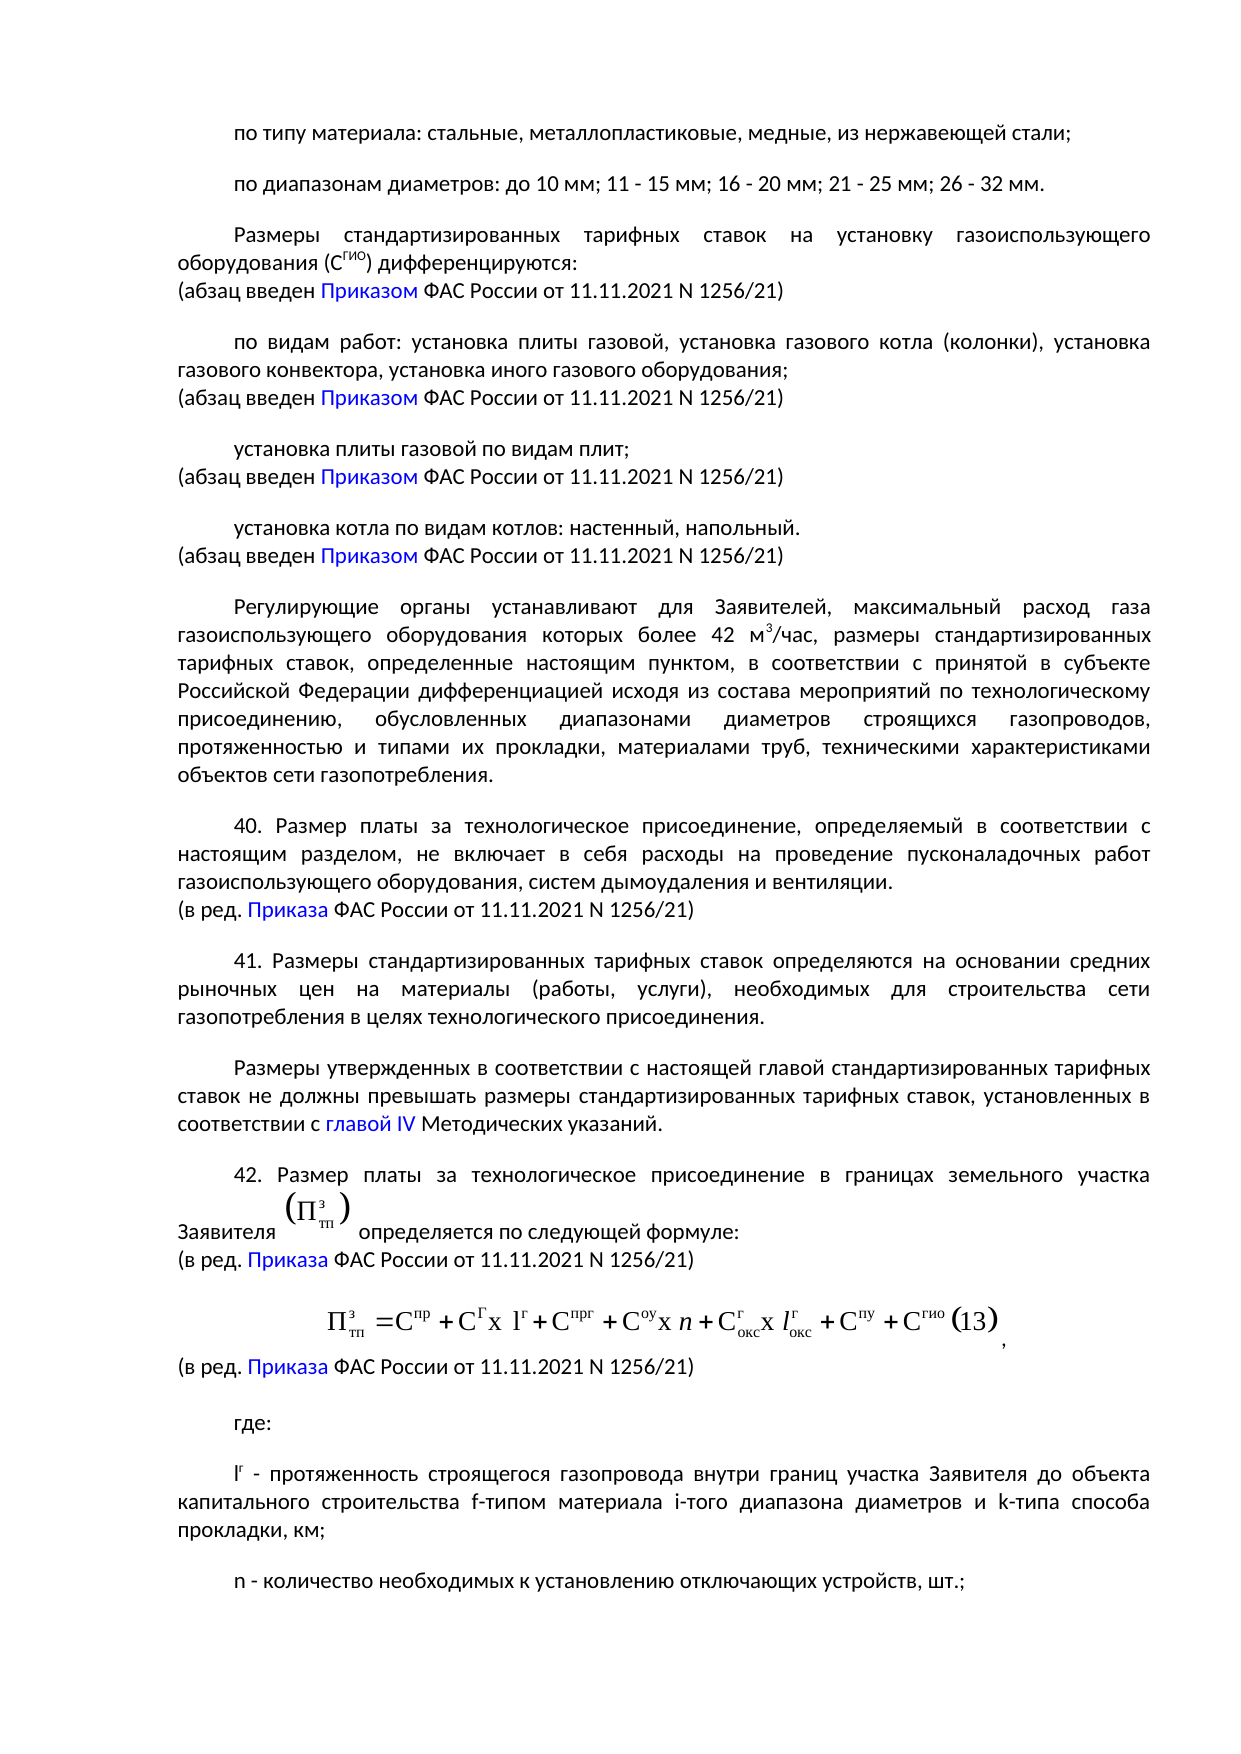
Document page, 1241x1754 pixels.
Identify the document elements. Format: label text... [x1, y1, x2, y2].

text (абзац введен Приказом ФАС России от 11.11.2021 N 1256/21) [177, 541, 1152, 569]
text (абзац введен Приказом ФАС России от 11.11.2021 N 1256/21) [177, 276, 1152, 304]
text lг - протяженность строящегося газопровода внутри границ участка Заявителя до объекта капитального строительства f-типом материала i-того диапазона диаметров и k-типа способа прокладки, км; [177, 1459, 1152, 1543]
text установка котла по видам котлов: настенный, напольный. [177, 513, 1152, 541]
text (в ред. Приказа ФАС России от 11.11.2021 N 1256/21) [177, 1352, 1152, 1381]
text n - количество необходимых к установлению отключающих устройств, шт.; [177, 1566, 1152, 1594]
text , [177, 1301, 1152, 1352]
text (абзац введен Приказом ФАС России от 11.11.2021 N 1256/21) [177, 462, 1152, 490]
text по видам работ: установка плиты газовой, установка газового котла (колонки), установка газового конвектора, установка иного газового оборудования; [177, 327, 1152, 383]
text (абзац введен Приказом ФАС России от 11.11.2021 N 1256/21) [177, 383, 1152, 411]
text 42. Размер платы за технологическое присоединение в границах земельного участка Заявителя определяется по следующей формуле: [177, 1160, 1152, 1245]
text 40. Размер платы за технологическое присоединение, определяемый в соответствии с настоящим разделом, не включает в себя расходы на проведение пусконаладочных работ газоиспользующего оборудования, систем дымоудаления и вентиляции. [177, 811, 1152, 895]
text Размеры утвержденных в соответствии с настоящей главой стандартизированных тарифных ставок не должны превышать размеры стандартизированных тарифных ставок, установленных в соответствии с главой IV Методических указаний. [177, 1053, 1152, 1137]
text 41. Размеры стандартизированных тарифных ставок определяются на основании средних рыночных цен на материалы (работы, услуги), необходимых для строительства сети газопотребления в целях технологического присоединения. [177, 946, 1152, 1030]
text установка плиты газовой по видам плит; [177, 434, 1152, 462]
text (в ред. Приказа ФАС России от 11.11.2021 N 1256/21) [177, 1245, 1152, 1273]
text Размеры стандартизированных тарифных ставок на установку газоиспользующего оборудования (СГИО) дифференцируются: [177, 220, 1152, 276]
text (в ред. Приказа ФАС России от 11.11.2021 N 1256/21) [177, 895, 1152, 923]
text Регулирующие органы устанавливают для Заявителей, максимальный расход газа газоиспользующего оборудования которых более 42 м3/час, размеры стандартизированных тарифных ставок, определенные настоящим пунктом, в соответствии с принятой в субъекте Российской Федерации дифференциацией исходя из состава мероприятий по технологическому присоединению, обусловленных диапазонами диаметров строящихся газопроводов, протяженностью и типами их прокладки, материалами труб, техническими характеристиками объектов сети газопотребления. [177, 592, 1152, 788]
text где: [177, 1408, 1152, 1437]
text по диапазонам диаметров: до 10 мм; 11 - 15 мм; 16 - 20 мм; 21 - 25 мм; 26 - 32 мм. [177, 169, 1152, 197]
text по типу материала: стальные, металлопластиковые, медные, из нержавеющей стали; [177, 118, 1152, 146]
